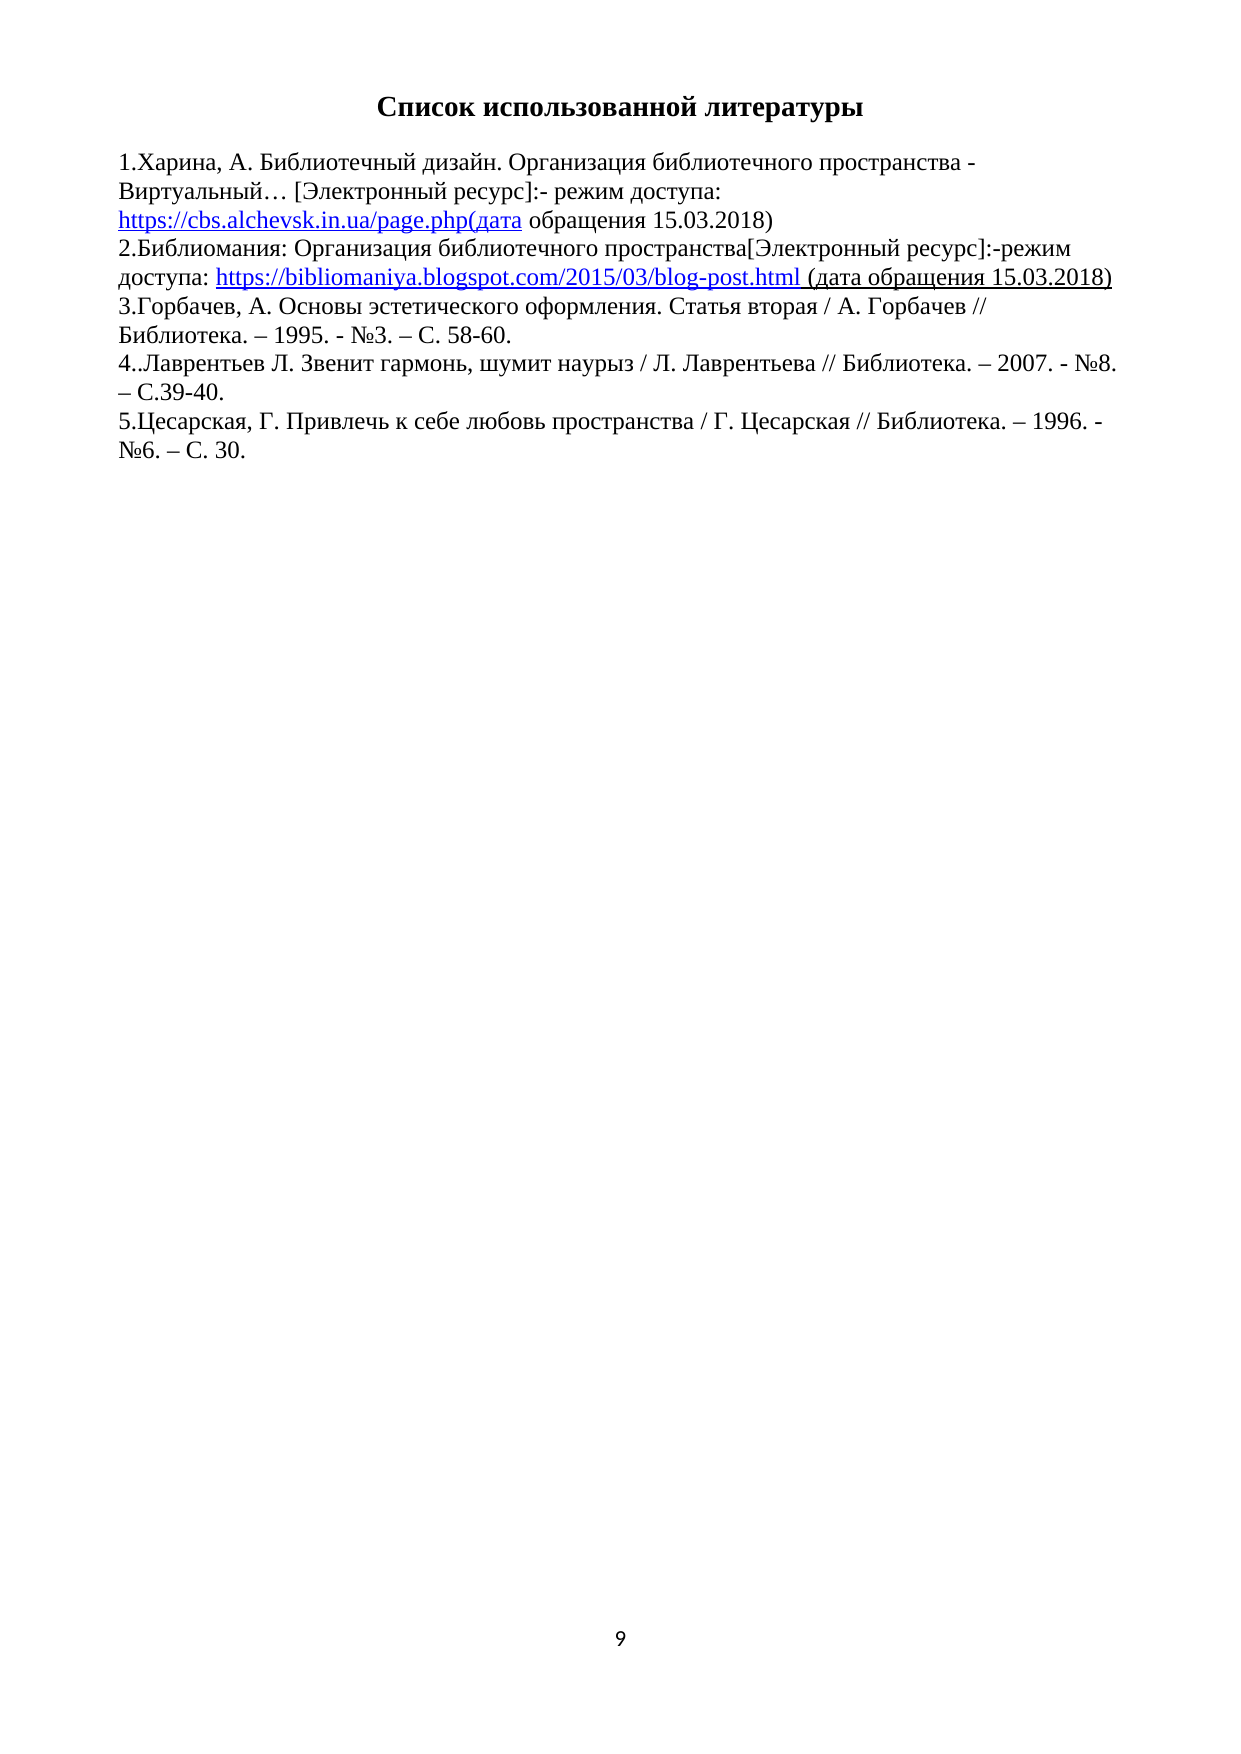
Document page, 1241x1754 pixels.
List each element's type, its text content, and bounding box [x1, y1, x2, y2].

text 3.Горбачев, А. Основы эстетического оформления. Статья вторая / А. Горбачев // Библиотека. – 1995. - №3. – С. 58-60. [118, 291, 1122, 348]
text 4..Лаврентьев Л. Звенит гармонь, шумит наурыз / Л. Лаврентьева // Библиотека. – 2007. - №8. – С.39-40. [118, 348, 1122, 406]
text 5.Цесарская, Г. Привлечь к себе любовь пространства / Г. Цесарская // Библиотека. – 1996. - №6. – С. 30. [118, 406, 1122, 463]
list 1.Харина, А. Библиотечный дизайн. Организация библиотечного пространства - Виртуальный… [Электронный ресурс]:- режим доступа: https://cbs.alchevsk.in.ua/page.php(дата обращения 15.03.2018) [118, 147, 1122, 233]
subtitle Список использованной литературы [118, 89, 1122, 122]
list 2.Библиомания: Организация библиотечного пространства[Электронный ресурс]:-режим доступа: https://bibliomaniya.blogspot.com/2015/03/blog-post.html (дата обращения 15.03.2018) [118, 233, 1122, 291]
